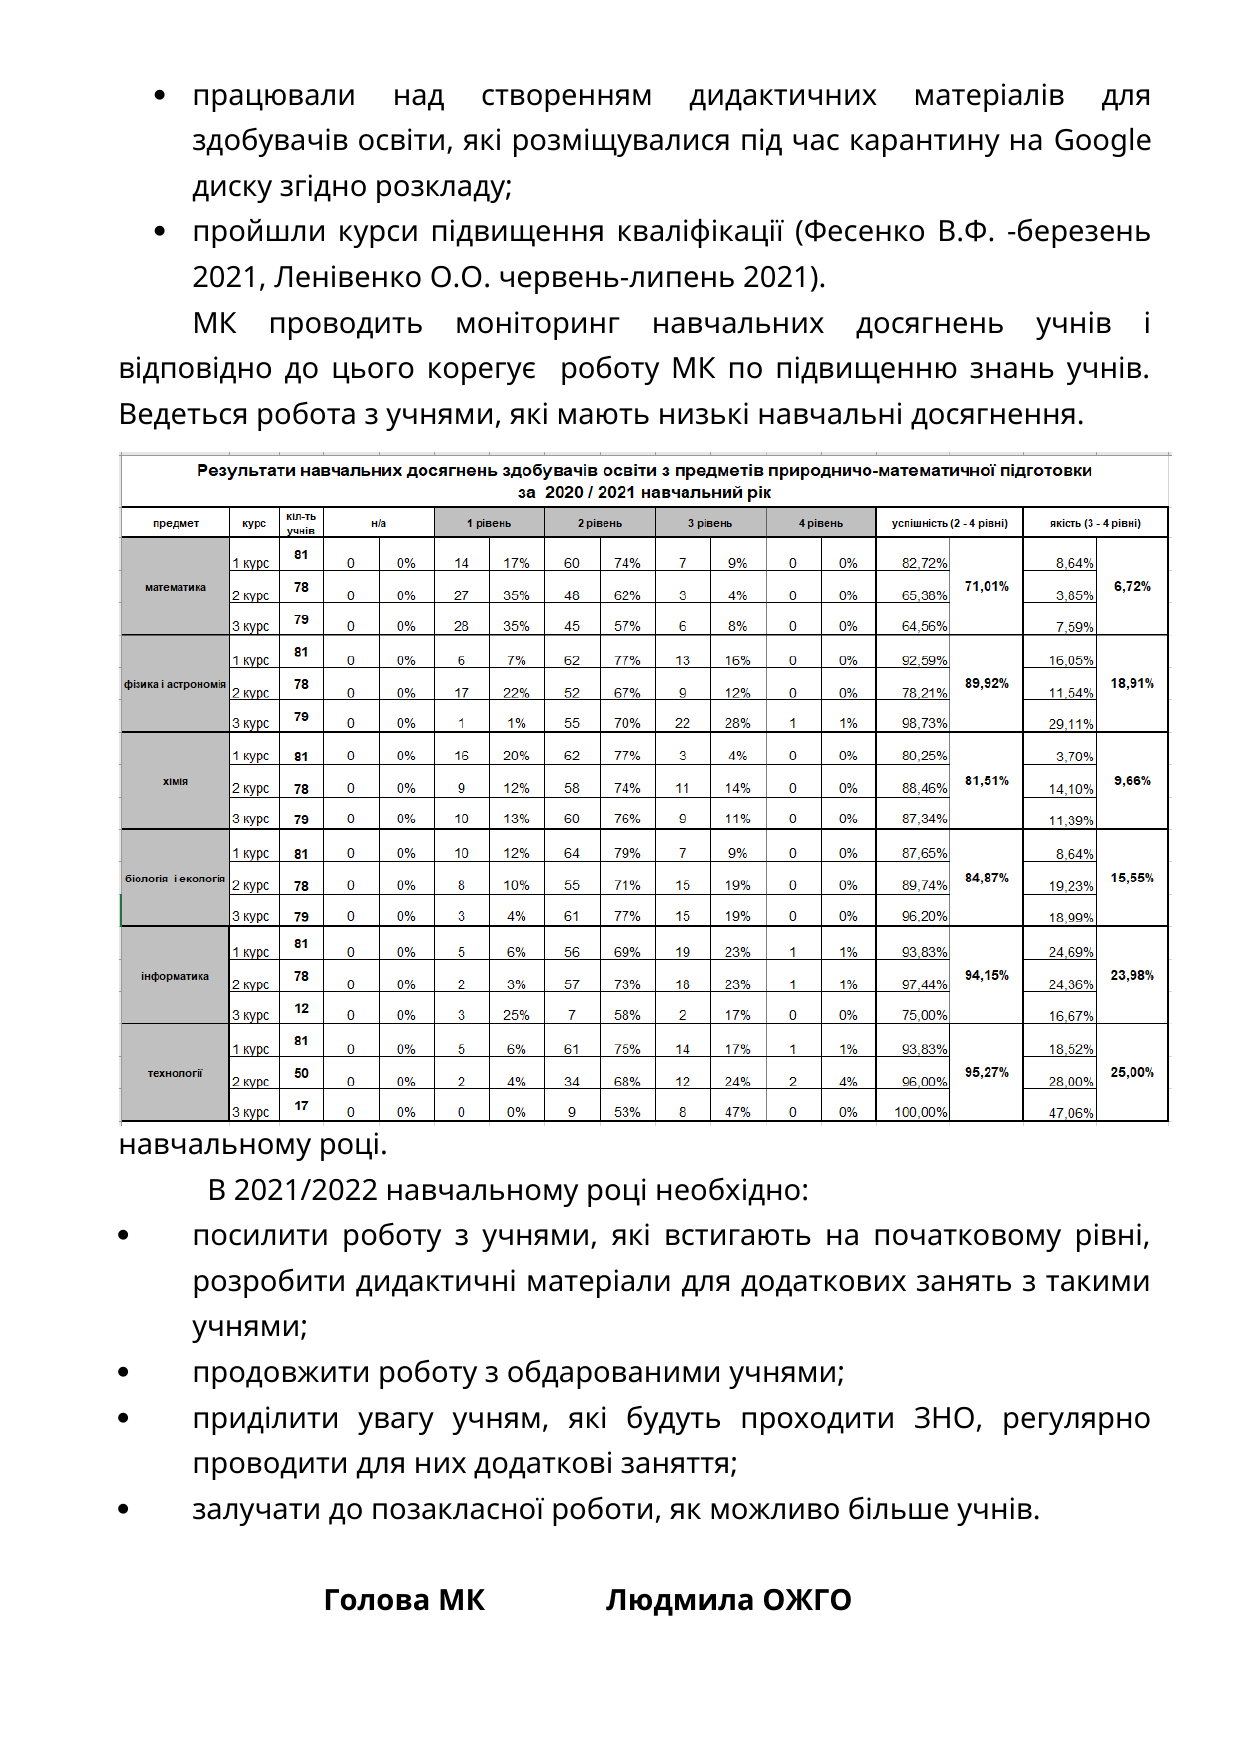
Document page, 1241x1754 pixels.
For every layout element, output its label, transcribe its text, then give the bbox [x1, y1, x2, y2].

list працювали над створенням дидактичних матеріалів для здобувачів освіти, які розміщувалися під час карантину на Google диску згідно розкладу; [154, 74, 1152, 205]
list приділити увагу учням, які будуть проходити ЗНО, регулярно проводити для них додаткові заняття; [118, 1397, 1152, 1482]
list пройшли курси підвищення кваліфікації (Фесенко В.Ф. -березень 2021, Ленівенко О.О. червень-липень 2021). [154, 211, 1152, 296]
list посилити роботу з учнями, які встигають на початковому рівні, розробити дидактичні матеріали для додаткових занять з такими учнями; [118, 1214, 1152, 1345]
list продовжити роботу з обдарованими учнями; [118, 1351, 1152, 1391]
text На червневому засіданні МК були підведені підсумки роботи, проаналізовані недоліки, які необхідно урахувати в наступному навчальному році. [118, 1126, 1152, 1163]
text МК проводить моніторинг навчальних досягнень учнів і відповідно до цього корегує роботу МК по підвищенню знань учнів. Ведеться робота з учнями, які мають низькі навчальні досягнення. [118, 302, 1152, 433]
list залучати до позакласної роботи, як можливо більше учнів. [118, 1488, 1152, 1528]
text Голова МК Людмила ОЖГО [118, 1579, 1152, 1619]
picture [118, 452, 1172, 1126]
text В 2021/2022 навчальному році необхідно: [118, 1169, 1152, 1208]
